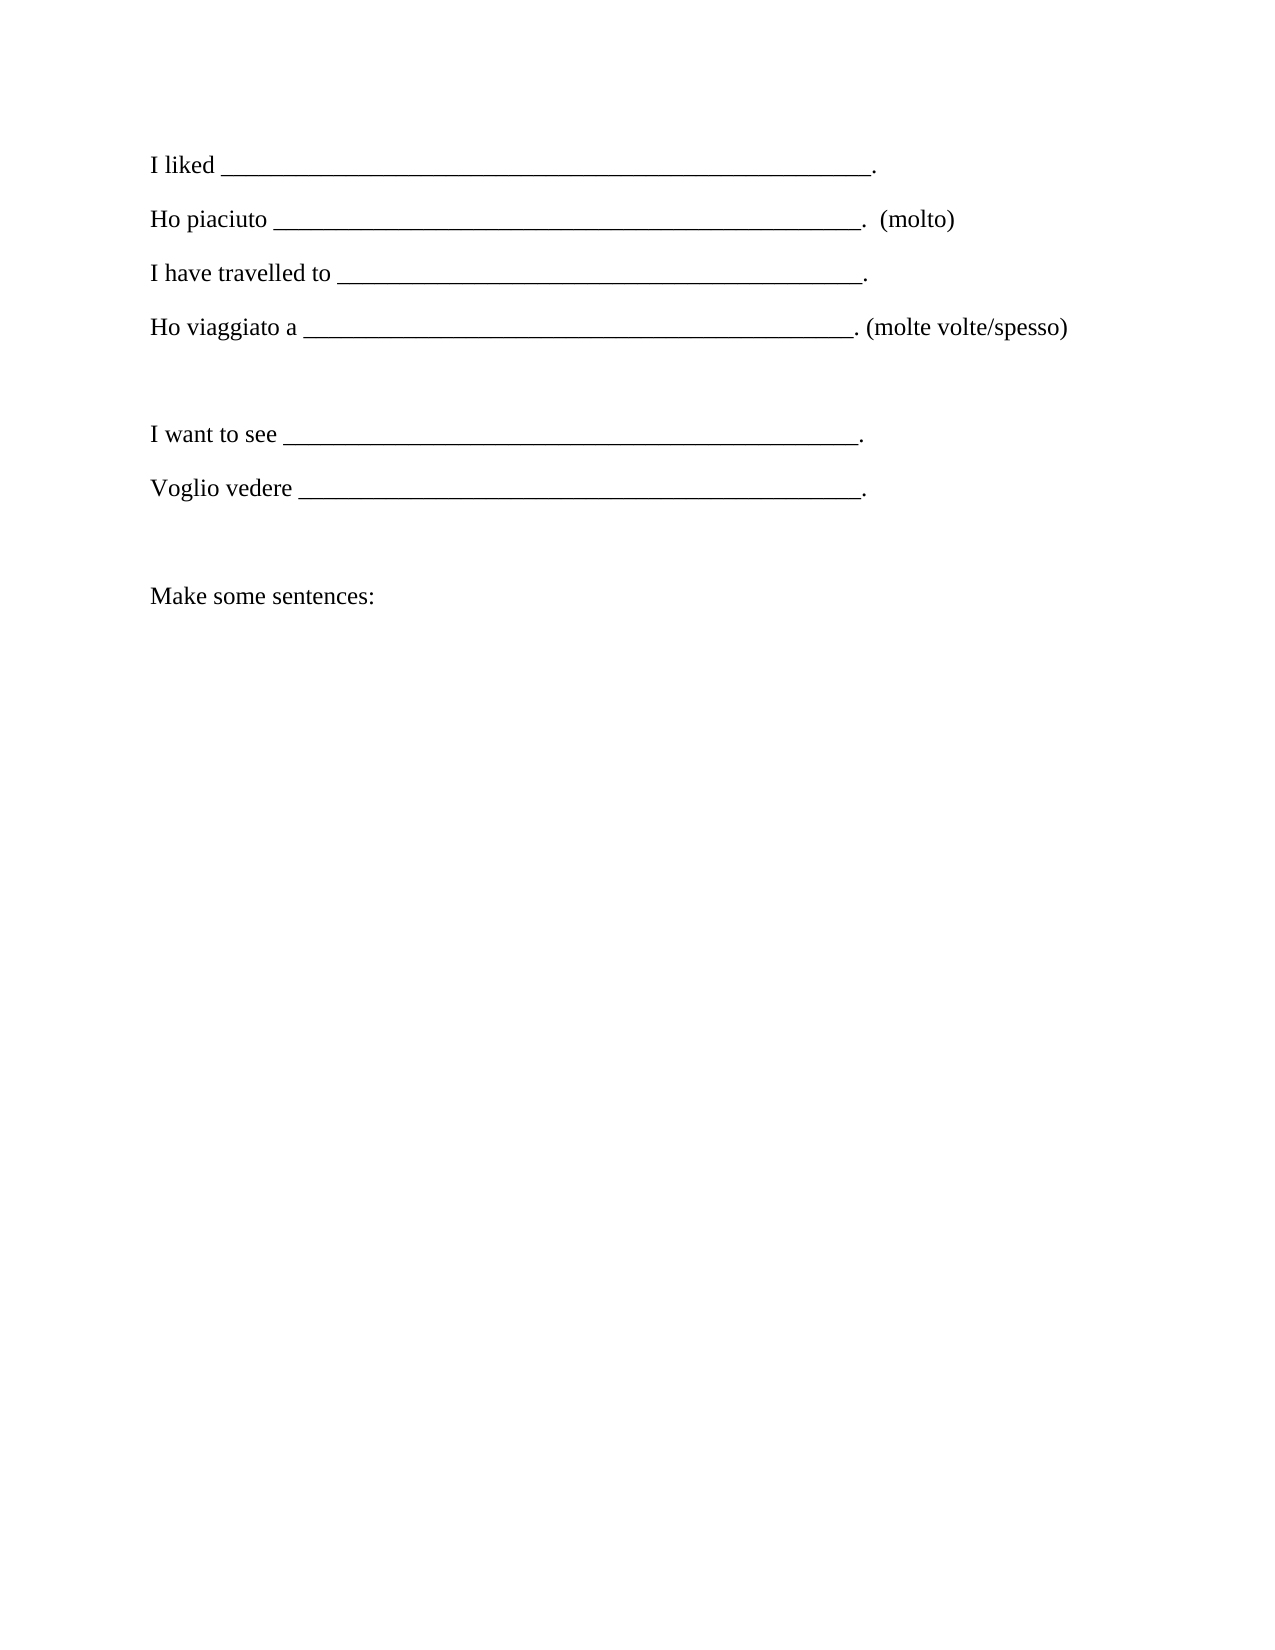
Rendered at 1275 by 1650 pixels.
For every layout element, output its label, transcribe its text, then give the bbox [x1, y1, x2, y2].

text I have travelled to __________________________________________. [150, 258, 1125, 286]
text Make some sentences: [150, 581, 1125, 609]
text I want to see ______________________________________________. [150, 419, 1125, 448]
text I liked ____________________________________________________. [150, 150, 1125, 179]
text Voglio vedere _____________________________________________. [150, 473, 1125, 502]
text Ho viaggiato a ____________________________________________. (molte volte/spesso) [150, 312, 1125, 340]
text Ho piaciuto _______________________________________________. (molto) [150, 204, 1125, 233]
